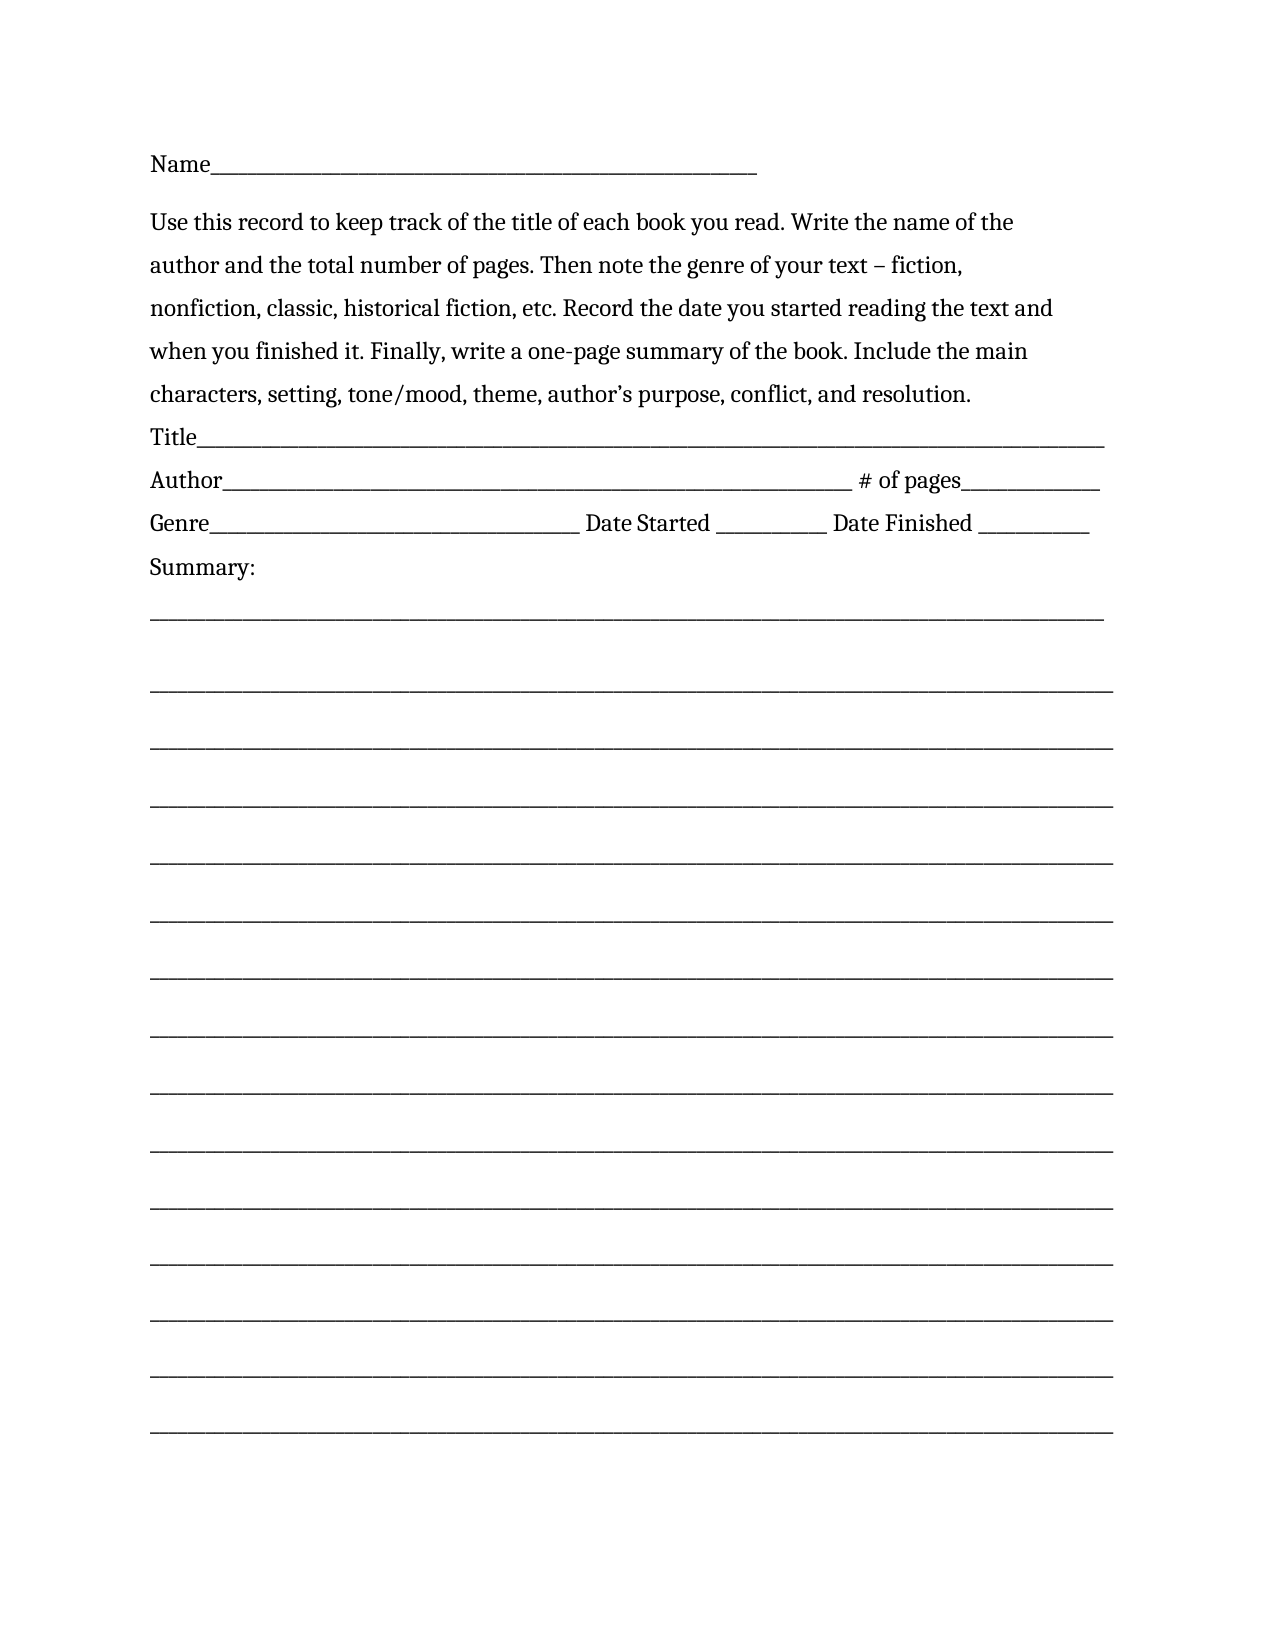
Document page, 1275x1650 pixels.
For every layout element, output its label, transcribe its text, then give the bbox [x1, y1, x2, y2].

text ________________________________________________________________________________________________________ [150, 897, 1125, 926]
text ________________________________________________________________________________________________________ [150, 725, 1125, 754]
text Use this record to keep track of the title of each book you read. Write the name of the [150, 207, 1125, 236]
text ________________________________________________________________________________________________________ [150, 1070, 1125, 1099]
text ________________________________________________________________________________________________________ [150, 1012, 1125, 1041]
text ________________________________________________________________________________________________________ [150, 1353, 1125, 1382]
text _______________________________________________________________________________________________________ [150, 596, 1125, 624]
text ________________________________________________________________________________________________________ [150, 1409, 1125, 1438]
text nonfiction, classic, historical fiction, etc. Record the date you started reading the text and [150, 294, 1125, 322]
text ________________________________________________________________________________________________________ [150, 1185, 1125, 1214]
text ________________________________________________________________________________________________________ [150, 840, 1125, 869]
text author and the total number of pages. Then note the genre of your text – fiction, [150, 251, 1125, 279]
text ________________________________________________________________________________________________________ [150, 1297, 1125, 1326]
text ________________________________________________________________________________________________________ [150, 1241, 1125, 1270]
text ________________________________________________________________________________________________________ [150, 667, 1125, 696]
text when you finished it. Finally, write a one-page summary of the book. Include the main characters, setting, tone/mood, theme, author’s purpose, conflict, and resolution. Title__________________________________________________________________________________________________ [150, 337, 1125, 452]
text Summary: [150, 552, 1125, 581]
text Name___________________________________________________________ [150, 150, 1125, 179]
text ________________________________________________________________________________________________________ [150, 955, 1125, 984]
text Genre________________________________________ Date Started ____________ Date Finished ____________ [150, 509, 1125, 538]
text ________________________________________________________________________________________________________ [150, 1127, 1125, 1156]
text ________________________________________________________________________________________________________ [150, 782, 1125, 811]
text Author____________________________________________________________________ # of pages_______________ [150, 466, 1125, 495]
